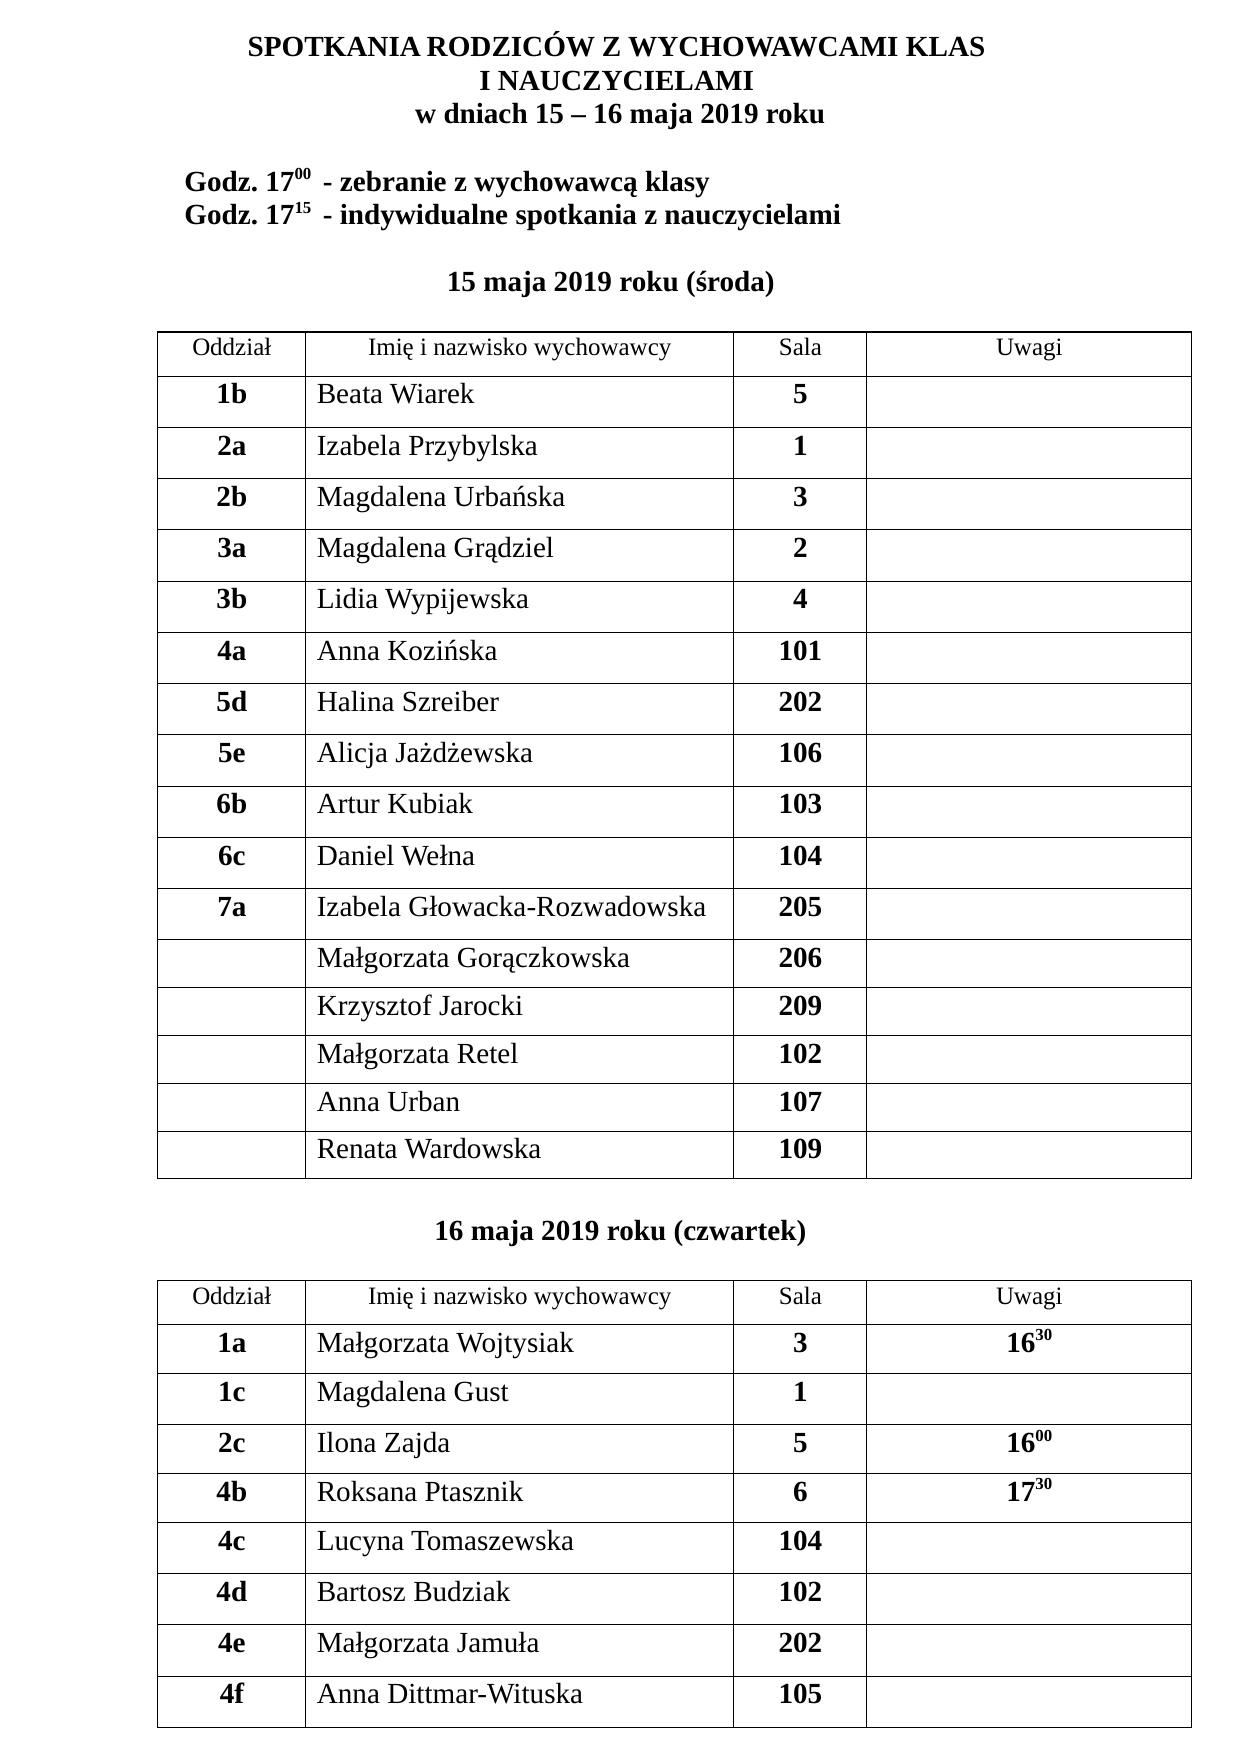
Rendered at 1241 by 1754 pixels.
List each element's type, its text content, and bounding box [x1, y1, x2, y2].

table_cell 2a [158, 428, 305, 478]
table_cell 105 [734, 1677, 866, 1727]
table_cell Beata Wiarek [306, 377, 733, 427]
table_cell [867, 1132, 1191, 1178]
table_cell 5 [734, 377, 866, 427]
table_cell 1a [158, 1325, 305, 1373]
table_cell 107 [734, 1084, 866, 1131]
table_cell 2b [158, 479, 305, 529]
table_header Sala [734, 333, 866, 376]
table_header Uwagi [867, 1281, 1191, 1324]
table_cell 202 [734, 1625, 866, 1676]
table_cell Izabela Przybylska [306, 428, 733, 478]
table_cell 3b [158, 582, 305, 632]
table_cell 4a [158, 633, 305, 683]
table_cell Daniel Wełna [306, 838, 733, 888]
table_cell [867, 1374, 1191, 1424]
table_cell Magdalena Urbańska [306, 479, 733, 529]
table_cell [867, 479, 1191, 529]
table_cell 4e [158, 1625, 305, 1676]
table_cell [867, 1574, 1191, 1624]
table_cell 205 [734, 889, 866, 939]
table_header Oddział [158, 333, 305, 376]
table_header Uwagi [867, 333, 1191, 376]
table_cell 1c [158, 1374, 305, 1424]
table_cell 3 [734, 479, 866, 529]
table_cell 1 [734, 1374, 866, 1424]
table_cell Alicja Jażdżewska [306, 735, 733, 786]
table_cell [158, 1132, 305, 1178]
table_cell 1730 [867, 1474, 1191, 1522]
table_cell 5 [734, 1425, 866, 1473]
text Godz. 1700 - zebranie z wychowawcą klasy [148, 164, 1093, 197]
table_cell 4 [734, 582, 866, 632]
table_cell [867, 787, 1191, 837]
table_cell [867, 377, 1191, 427]
table_cell 1 [734, 428, 866, 478]
table_cell 103 [734, 787, 866, 837]
table_cell Artur Kubiak [306, 787, 733, 837]
table_cell Małgorzata Jamuła [306, 1625, 733, 1676]
table_cell [867, 940, 1191, 987]
table_cell [867, 1677, 1191, 1727]
table_cell Anna Urban [306, 1084, 733, 1131]
table_cell 1630 [867, 1325, 1191, 1373]
table_cell 7a [158, 889, 305, 939]
table_cell 5d [158, 684, 305, 734]
table_cell [158, 1036, 305, 1083]
table_cell 106 [734, 735, 866, 786]
table_cell [867, 735, 1191, 786]
table_cell [867, 1625, 1191, 1676]
table_cell [158, 1084, 305, 1131]
table_cell [867, 1523, 1191, 1573]
table_cell Roksana Ptasznik [306, 1474, 733, 1522]
table_cell Anna Kozińska [306, 633, 733, 683]
table_cell [867, 684, 1191, 734]
table_cell [867, 1036, 1191, 1083]
table_cell 101 [734, 633, 866, 683]
table_header Imię i nazwisko wychowawcy [306, 1281, 733, 1324]
table_cell [867, 988, 1191, 1035]
table_cell 104 [734, 838, 866, 888]
table_cell 102 [734, 1574, 866, 1624]
table_cell Magdalena Grądziel [306, 530, 733, 581]
table_cell 4d [158, 1574, 305, 1624]
text 16 maja 2019 roku (czwartek) [148, 1213, 1093, 1246]
table_cell [158, 940, 305, 987]
table_cell 6c [158, 838, 305, 888]
table_cell Magdalena Gust [306, 1374, 733, 1424]
text SPOTKANIA RODZICÓW Z WYCHOWAWCAMI KLAS I NAUCZYCIELAMI w dniach 15 – 16 maja 2019 roku [148, 29, 1093, 130]
table_cell 102 [734, 1036, 866, 1083]
table_cell Lidia Wypijewska [306, 582, 733, 632]
table_cell 206 [734, 940, 866, 987]
table_cell 6 [734, 1474, 866, 1522]
table_cell 4f [158, 1677, 305, 1727]
table_cell 4b [158, 1474, 305, 1522]
table_cell Lucyna Tomaszewska [306, 1523, 733, 1573]
table_cell 104 [734, 1523, 866, 1573]
table_cell 3 [734, 1325, 866, 1373]
table_header Sala [734, 1281, 866, 1324]
table_cell Anna Dittmar-Wituska [306, 1677, 733, 1727]
table_header Imię i nazwisko wychowawcy [306, 333, 733, 376]
table_cell 2 [734, 530, 866, 581]
table_cell 4c [158, 1523, 305, 1573]
table_cell 109 [734, 1132, 866, 1178]
text Godz. 1715 - indywidualne spotkania z nauczycielami [148, 197, 1093, 231]
table_cell [867, 530, 1191, 581]
table_cell 6b [158, 787, 305, 837]
table_cell [867, 582, 1191, 632]
table_cell Małgorzata Wojtysiak [306, 1325, 733, 1373]
table_cell [867, 889, 1191, 939]
table_cell Ilona Zajda [306, 1425, 733, 1473]
table_cell [867, 838, 1191, 888]
text 15 maja 2019 roku (środa) [148, 264, 1093, 298]
table_cell 202 [734, 684, 866, 734]
table_cell Renata Wardowska [306, 1132, 733, 1178]
table_cell 1600 [867, 1425, 1191, 1473]
table_cell [867, 428, 1191, 478]
table_cell Małgorzata Gorączkowska [306, 940, 733, 987]
table_cell 3a [158, 530, 305, 581]
table_cell 2c [158, 1425, 305, 1473]
table_cell [158, 988, 305, 1035]
table_cell [867, 633, 1191, 683]
table_cell 209 [734, 988, 866, 1035]
table_cell Izabela Głowacka-Rozwadowska [306, 889, 733, 939]
table_cell 1b [158, 377, 305, 427]
table_cell Małgorzata Retel [306, 1036, 733, 1083]
table_cell 5e [158, 735, 305, 786]
table_cell Bartosz Budziak [306, 1574, 733, 1624]
table_cell Krzysztof Jarocki [306, 988, 733, 1035]
table_cell Halina Szreiber [306, 684, 733, 734]
table_header Oddział [158, 1281, 305, 1324]
table_cell [867, 1084, 1191, 1131]
